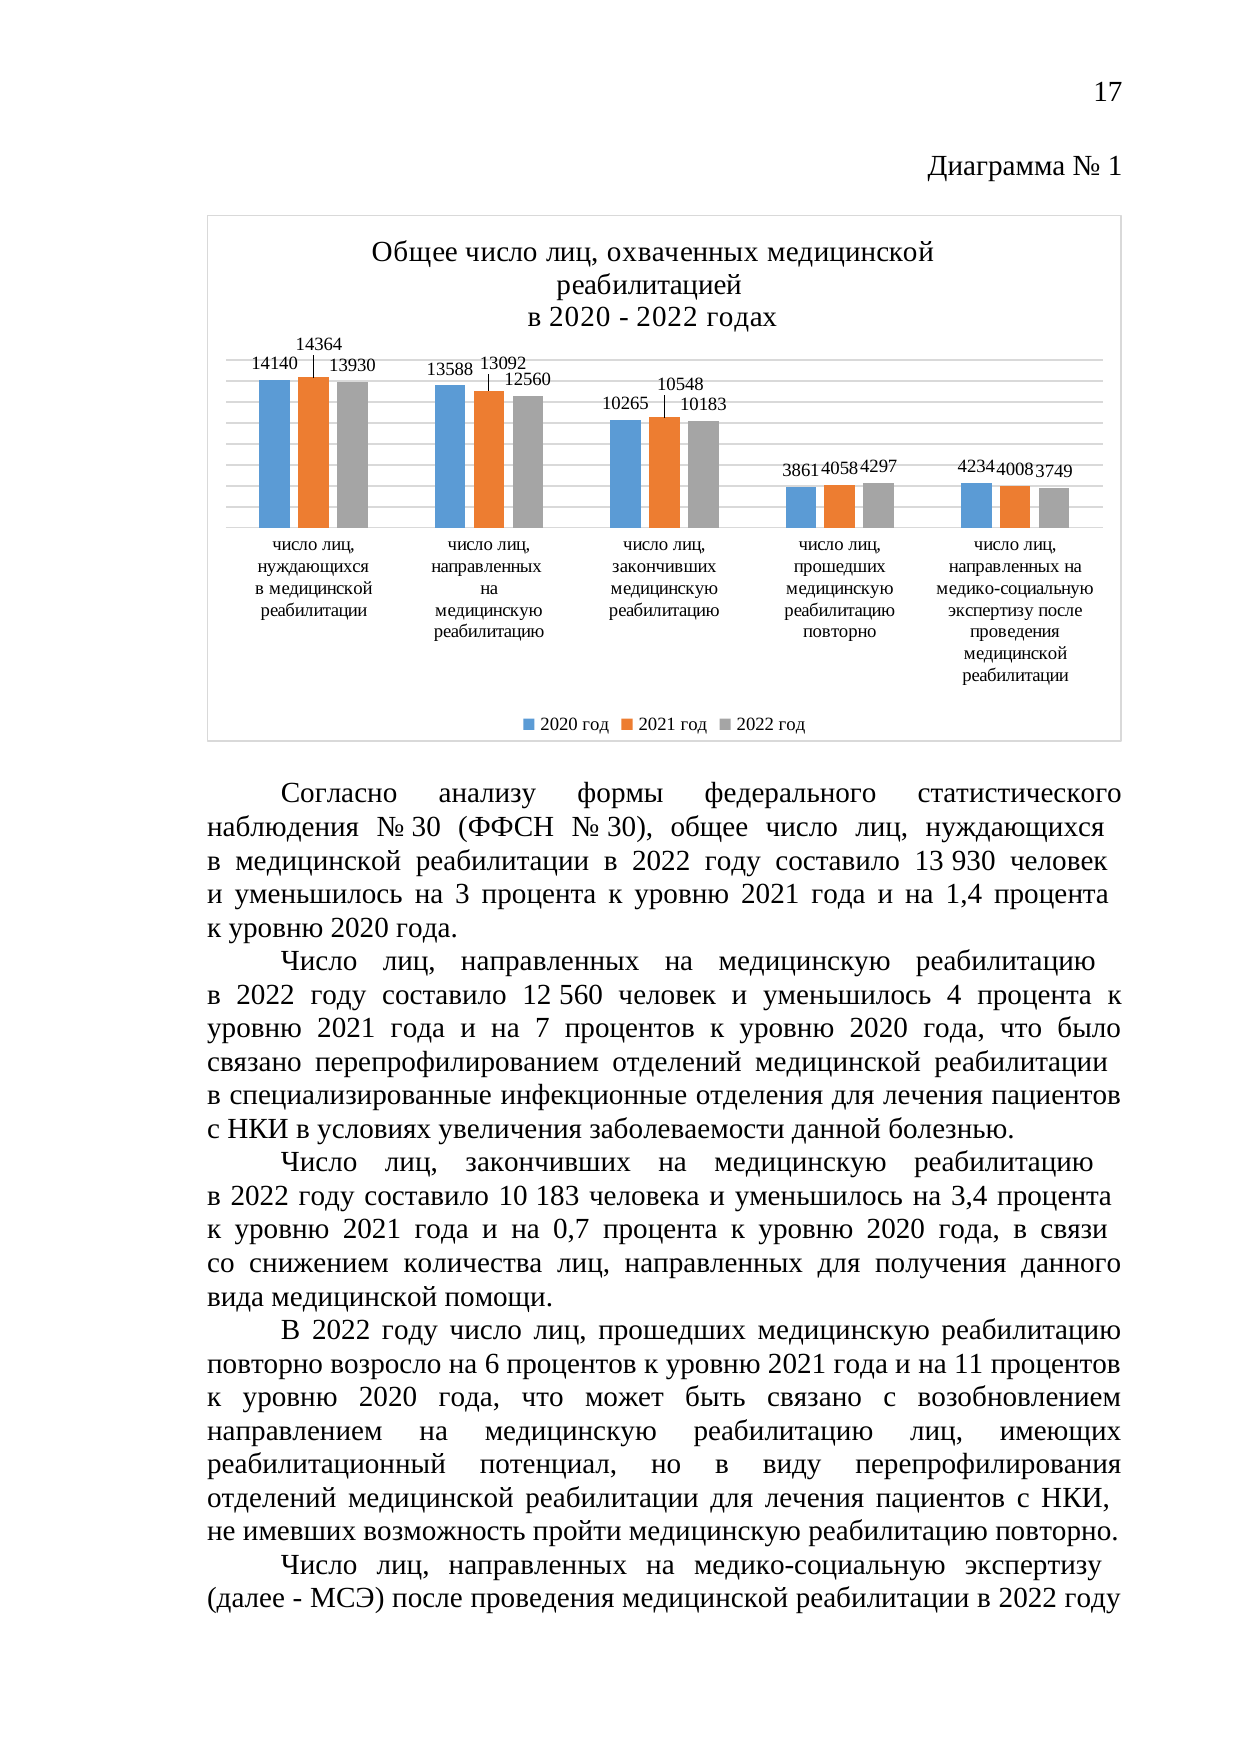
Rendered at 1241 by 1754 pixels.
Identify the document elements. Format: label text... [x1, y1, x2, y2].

text Число лиц, закончивших на медицинскую реабилитацию в 2022 году составило 10 183 человека и уменьшилось на 3,4 процента к уровню 2021 года и на 0,7 процента к уровню 2020 года, в связи со снижением количества лиц, направленных для получения данного вида медицинской помощи. [207, 1144, 1122, 1312]
text Число лиц, направленных на медицинскую реабилитацию в 2022 году составило 12 560 человек и уменьшилось 4 процента к уровню 2021 года и на 7 процентов к уровню 2020 года, что было связано перепрофилированием отделений медицинской реабилитации в специализированные инфекционные отделения для лечения пациентов с НКИ в условиях увеличения заболеваемости данной болезнью. [207, 943, 1122, 1144]
text Диаграмма № 1 [207, 148, 1122, 181]
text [207, 1547, 1122, 1614]
text Согласно анализу формы федерального статистического наблюдения № 30 (ФФСН № 30), общее число лиц, нуждающихся в медицинской реабилитации в 2022 году составило 13 930 человек и уменьшилось на 3 процента к уровню 2021 года и на 1,4 процента к уровню 2020 года. [207, 776, 1122, 943]
text В 2022 году число лиц, прошедших медицинскую реабилитацию повторно возросло на 6 процентов к уровню 2021 года и на 11 процентов к уровню 2020 года, что может быть связано с возобновлением направлением на медицинскую реабилитацию лиц, имеющих реабилитационный потенциал, но в виду перепрофилирования отделений медицинской реабилитации для лечения пациентов с НКИ, не имевших возможность пройти медицинскую реабилитацию повторно. [207, 1312, 1122, 1547]
